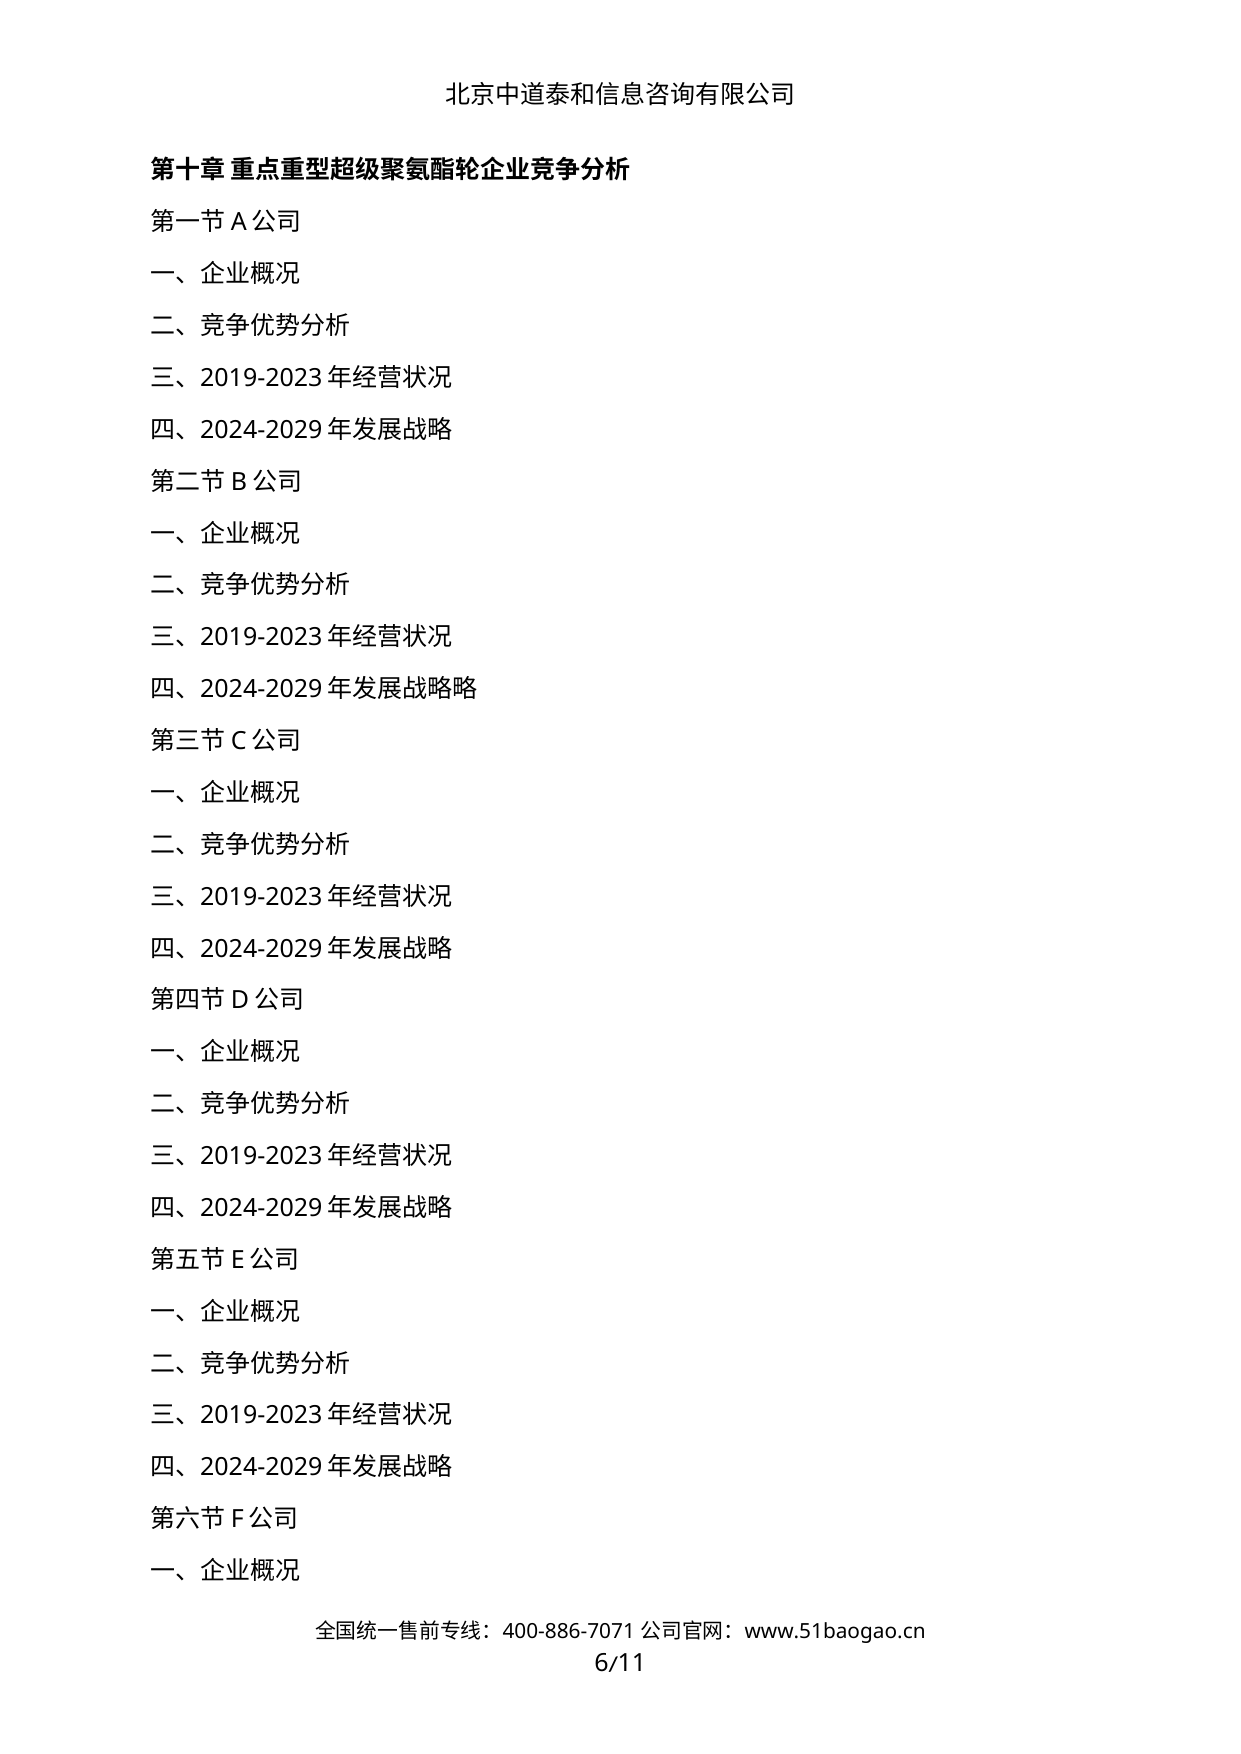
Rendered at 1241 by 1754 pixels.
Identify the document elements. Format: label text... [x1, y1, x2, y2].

text 四、2024-2029年发展战略 [150, 409, 1090, 446]
text 二、竞争优势分析 [150, 1084, 1090, 1120]
text 三、2019-2023年经营状况 [150, 1395, 1090, 1431]
text 第一节 A公司 [150, 202, 1090, 238]
text 四、2024-2029年发展战略 [150, 1447, 1090, 1483]
text 第十章 重点重型超级聚氨酯轮企业竞争分析 [150, 150, 1090, 186]
text 三、2019-2023年经营状况 [150, 1136, 1090, 1172]
text 一、企业概况 [150, 1291, 1090, 1327]
text 第四节 D公司 [150, 980, 1090, 1016]
text 第二节 B公司 [150, 461, 1090, 497]
text 一、企业概况 [150, 1551, 1090, 1587]
text 四、2024-2029年发展战略 [150, 1187, 1090, 1224]
text 三、2019-2023年经营状况 [150, 876, 1090, 912]
text 二、竞争优势分析 [150, 1343, 1090, 1379]
text 二、竞争优势分析 [150, 306, 1090, 342]
text 一、企业概况 [150, 772, 1090, 809]
text 二、竞争优势分析 [150, 565, 1090, 601]
text 一、企业概况 [150, 513, 1090, 549]
text 四、2024-2029年发展战略 [150, 928, 1090, 964]
text 四、2024-2029年发展战略略 [150, 669, 1090, 705]
text 三、2019-2023年经营状况 [150, 617, 1090, 653]
text 第三节 C公司 [150, 721, 1090, 757]
text 三、2019-2023年经营状况 [150, 357, 1090, 394]
text 第五节 E公司 [150, 1239, 1090, 1276]
text 一、企业概况 [150, 1032, 1090, 1068]
text 二、竞争优势分析 [150, 824, 1090, 861]
text 一、企业概况 [150, 254, 1090, 290]
text 第六节 F公司 [150, 1499, 1090, 1535]
